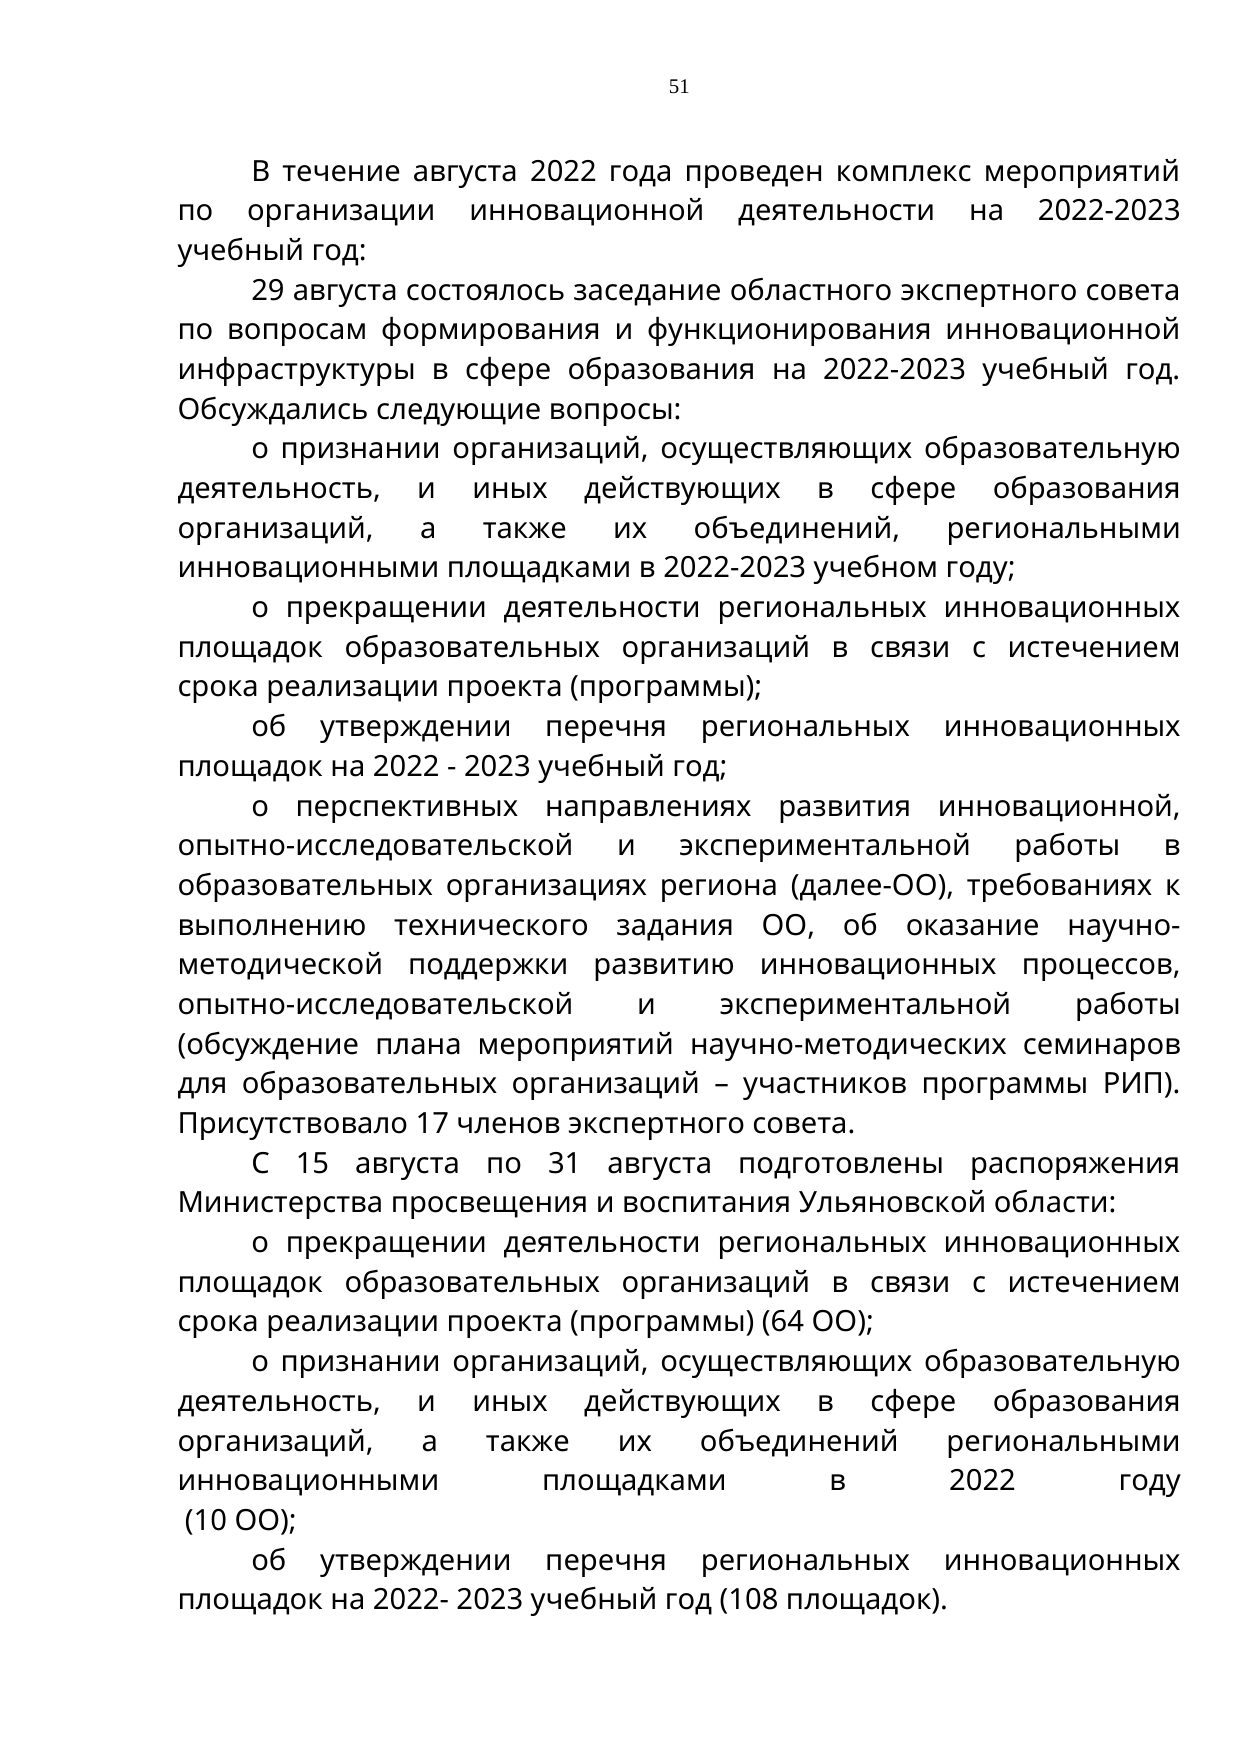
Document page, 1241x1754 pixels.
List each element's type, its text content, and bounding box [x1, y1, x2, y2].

text о прекращении деятельности региональных инновационных площадок образовательных организаций в связи с истечением срока реализации проекта (программы); [177, 586, 1181, 705]
text об утверждении перечня региональных инновационных площадок на 2022- 2023 учебный год (108 площадок). [177, 1539, 1181, 1618]
text об утверждении перечня региональных инновационных площадок на 2022 - 2023 учебный год; [177, 705, 1181, 785]
text о признании организаций, осуществляющих образовательную деятельность, и иных действующих в сфере образования организаций, а также их объединений региональными инновационными площадками в 2022 году (10 ОО); [177, 1340, 1181, 1539]
text С 15 августа по 31 августа подготовлены распоряжения Министерства просвещения и воспитания Ульяновской области: [177, 1142, 1181, 1221]
text В течение августа 2022 года проведен комплекс мероприятий по организации инновационной деятельности на 2022-2023 учебный год: [177, 150, 1181, 269]
text о прекращении деятельности региональных инновационных площадок образовательных организаций в связи с истечением срока реализации проекта (программы) (64 ОО); [177, 1221, 1181, 1340]
text о признании организаций, осуществляющих образовательную деятельность, и иных действующих в сфере образования организаций, а также их объединений, региональными инновационными площадками в 2022-2023 учебном году; [177, 428, 1181, 586]
text 29 августа состоялось заседание областного экспертного совета по вопросам формирования и функционирования инновационной инфраструктуры в сфере образования на 2022-2023 учебный год. Обсуждались следующие вопросы: [177, 269, 1181, 428]
text о перспективных направлениях развития инновационной, опытно-исследовательской и экспериментальной работы в образовательных организациях региона (далее-ОО), требованиях к выполнению технического задания ОО, об оказание научно-методической поддержки развитию инновационных процессов, опытно-исследовательской и экспериментальной работы (обсуждение плана мероприятий научно-методических семинаров для образовательных организаций – участников программы РИП). Присутствовало 17 членов экспертного совета. [177, 785, 1181, 1142]
